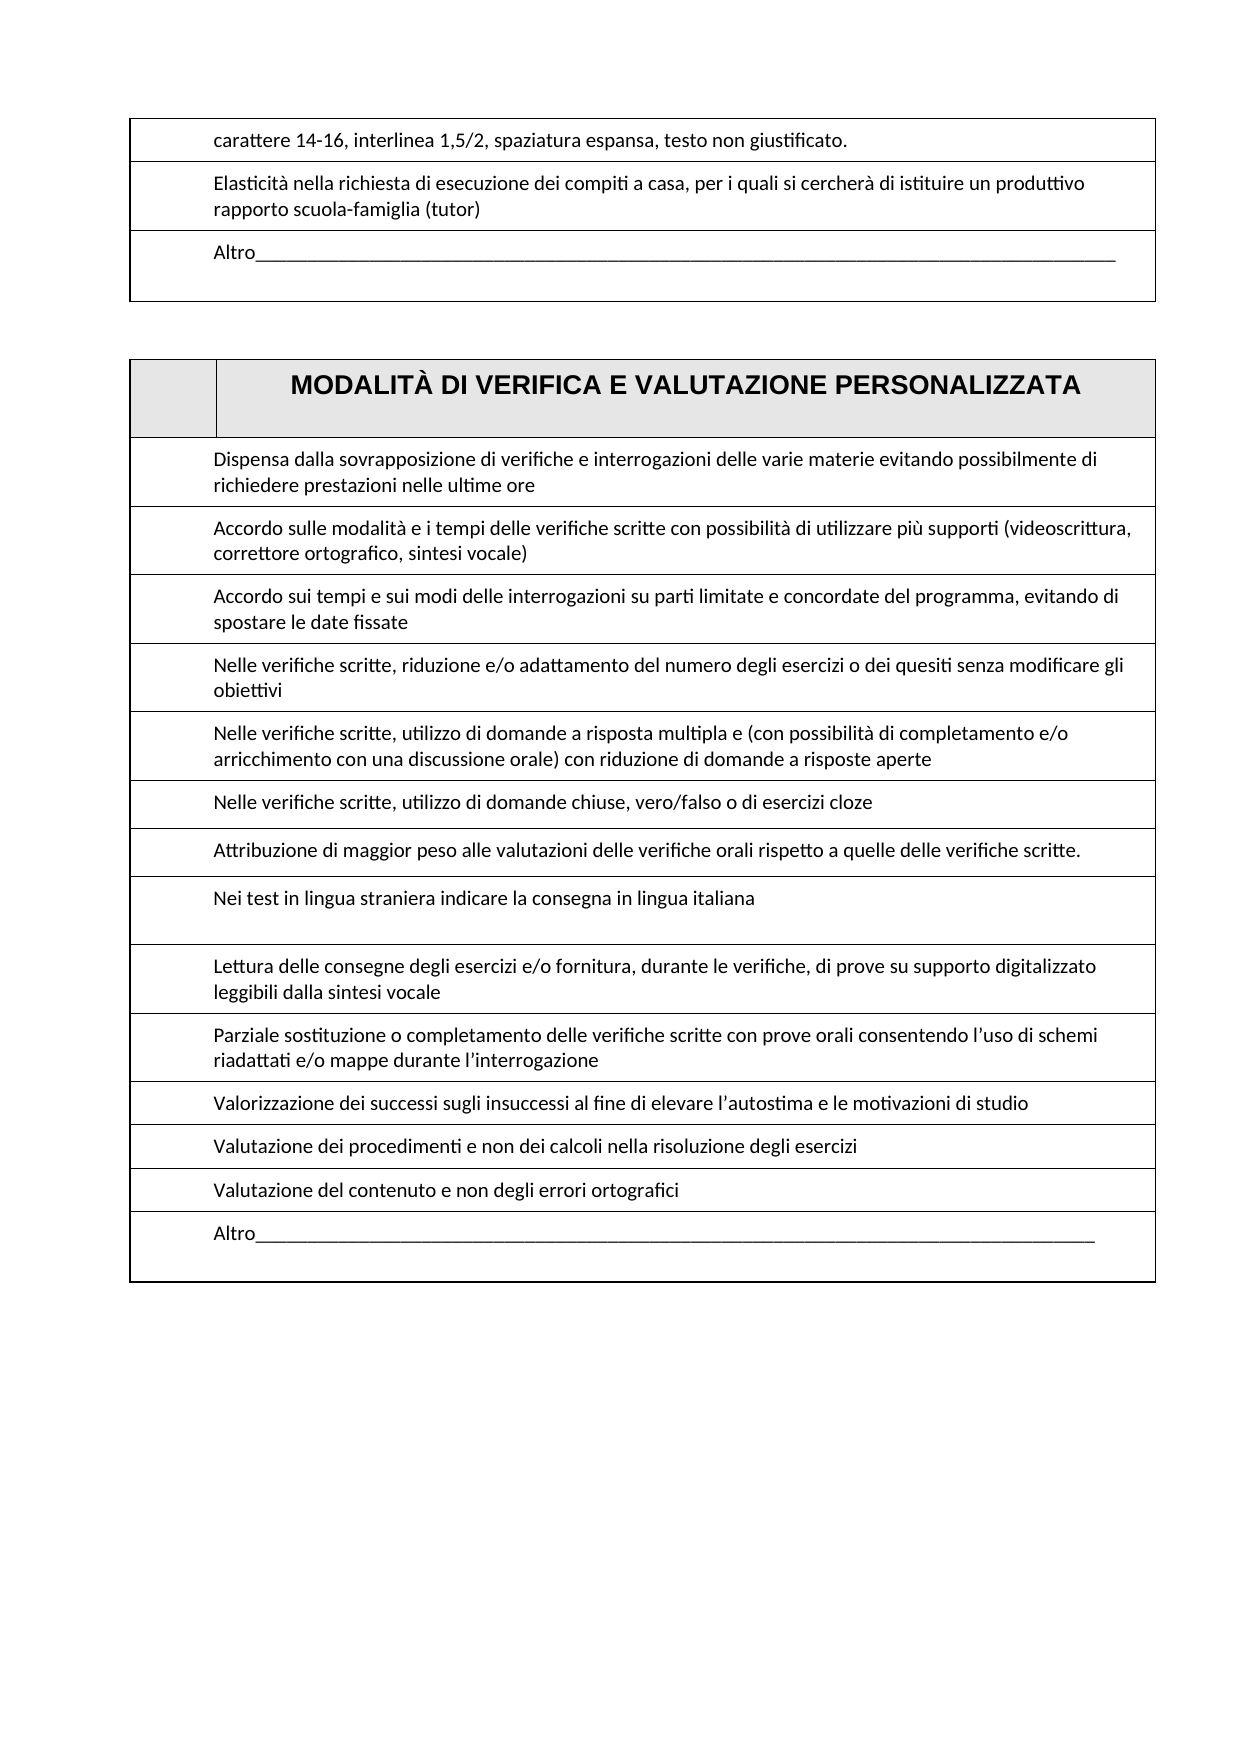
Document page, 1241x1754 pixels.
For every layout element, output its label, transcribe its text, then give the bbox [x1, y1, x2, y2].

table_cell Dispensa dalla sovrapposizione di verifiche e interrogazioni delle varie materie evitando possibilmente di richiedere prestazioni nelle ultime ore [131, 438, 1155, 506]
table_header [131, 360, 216, 437]
table_cell Lettura delle consegne degli esercizi e/o fornitura, durante le verifiche, di prove su supporto digitalizzato leggibili dalla sintesi vocale [131, 945, 1155, 1013]
table_cell Elasticità nella richiesta di esecuzione dei compiti a casa, per i quali si cercherà di istituire un produttivo rapporto scuola-famiglia (tutor) [131, 162, 1155, 230]
table_cell Nelle verifiche scritte, utilizzo di domande a risposta multipla e (con possibilità di completamento e/o arricchimento con una discussione orale) con riduzione di domande a risposte aperte [131, 712, 1155, 780]
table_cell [131, 119, 1155, 161]
table_cell Valutazione del contenuto e non degli errori ortografici [131, 1169, 1155, 1211]
table_cell Accordo sulle modalità e i tempi delle verifiche scritte con possibilità di utilizzare più supporti (videoscrittura, correttore ortografico, sintesi vocale) [131, 507, 1155, 574]
table_cell Altro___________________________________________________________________________________ [131, 231, 1155, 301]
table_cell Valutazione dei procedimenti e non dei calcoli nella risoluzione degli esercizi [131, 1125, 1155, 1167]
table_cell Attribuzione di maggior peso alle valutazioni delle verifiche orali rispetto a quelle delle verifiche scritte. [131, 829, 1155, 876]
table_cell Accordo sui tempi e sui modi delle interrogazioni su parti limitate e concordate del programma, evitando di spostare le date fissate [131, 575, 1155, 643]
table_cell Altro_________________________________________________________________________________ [131, 1212, 1155, 1281]
table_cell Valorizzazione dei successi sugli insuccessi al fine di elevare l’autostima e le motivazioni di studio [131, 1082, 1155, 1124]
table_cell Nelle verifiche scritte, riduzione e/o adattamento del numero degli esercizi o dei quesiti senza modificare gli obiettivi [131, 644, 1155, 711]
table_cell Nelle verifiche scritte, utilizzo di domande chiuse, vero/falso o di esercizi cloze [131, 781, 1155, 828]
table_cell Parziale sostituzione o completamento delle verifiche scritte con prove orali consentendo l’uso di schemi riadattati e/o mappe durante l’interrogazione [131, 1014, 1155, 1081]
table_header MODALITÀ DI VERIFICA E VALUTAZIONE PERSONALIZZATA [217, 360, 1155, 437]
table_cell Nei test in lingua straniera indicare la consegna in lingua italiana [131, 877, 1155, 944]
